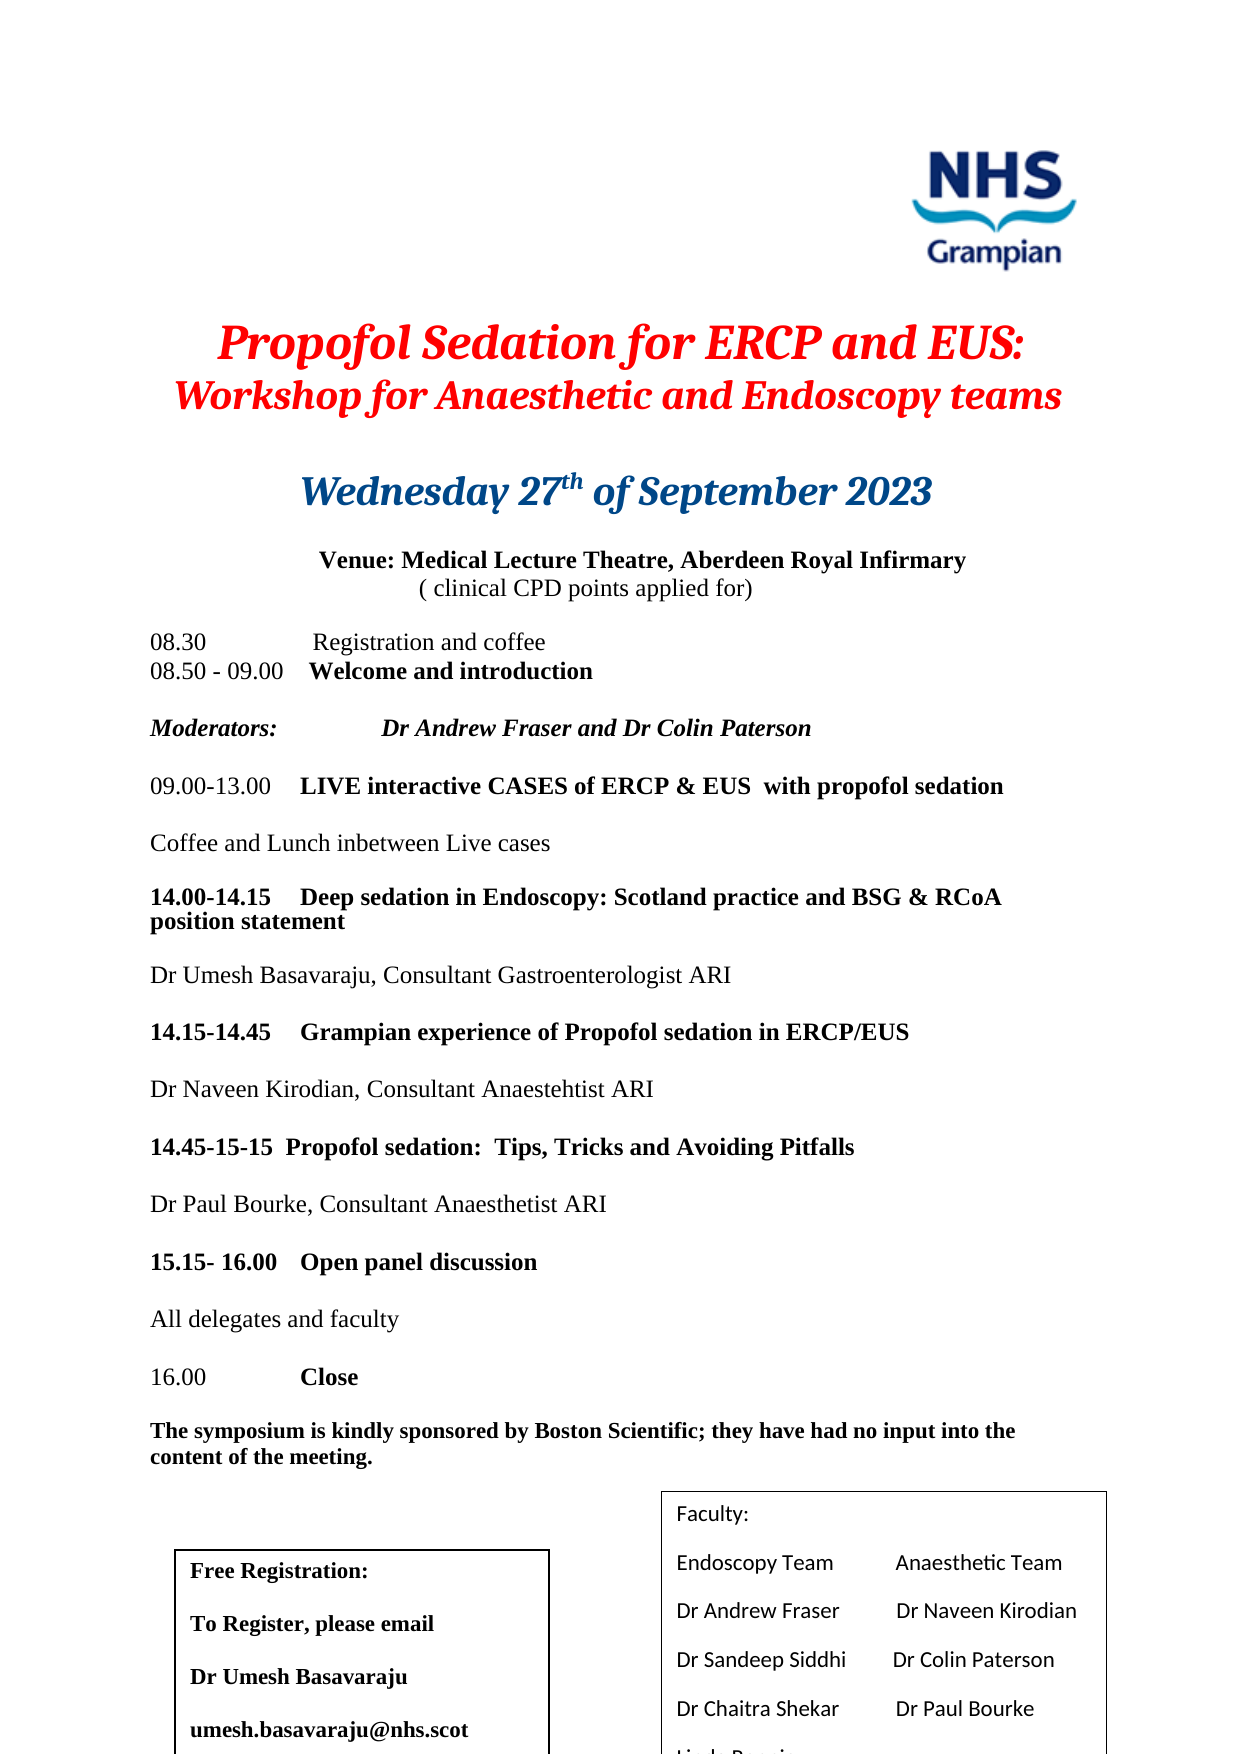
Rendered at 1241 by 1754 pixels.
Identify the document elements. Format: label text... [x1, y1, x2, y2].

text Moderators: Dr Andrew Fraser and Dr Colin Paterson [150, 713, 1090, 742]
text Dr Naveen Kirodian, Consultant Anaestehtist ARI [150, 1074, 1090, 1103]
text Propofol Sedation for ERCP and EUS: [150, 315, 1090, 372]
text 15.15- 16.00 Open panel discussion [150, 1247, 1090, 1276]
text 08.30 Registration and coffee [150, 627, 1090, 656]
text Workshop for Anaesthetic and Endoscopy teams [150, 372, 1090, 420]
text 16.00 Close [150, 1362, 1090, 1391]
text Coffee and Lunch inbetween Live cases [150, 828, 1090, 857]
text Wednesday 27th of September 2023 [300, 468, 1090, 516]
text Dr Umesh Basavaraju, Consultant Gastroenterologist ARI [150, 964, 1090, 988]
text Venue: Medical Lecture Theatre, Aberdeen Royal Infirmary [225, 545, 1090, 573]
text 14.45-15-15 Propofol sedation: Tips, Tricks and Avoiding Pitfalls [150, 1132, 1090, 1161]
text 14.15-14.45 Grampian experience of Propofol sedation in ERCP/EUS [150, 1017, 1090, 1046]
text 14.00-14.15 Deep sedation in Endoscopy: Scotland practice and BSG & RCoA position statement [150, 886, 1090, 935]
text The symposium is kindly sponsored by Boston Scientific; they have had no input into the content of the meeting. [150, 1417, 1090, 1469]
text Dr Paul Bourke, Consultant Anaesthetist ARI [150, 1189, 1090, 1218]
text All delegates and faculty [150, 1304, 1090, 1333]
text ( clinical CPD points applied for) [150, 573, 1090, 602]
text 08.50 - 09.00 Welcome and introduction [150, 656, 1090, 685]
picture [906, 150, 1083, 286]
text 09.00-13.00 LIVE interactive CASES of ERCP & EUS with propofol sedation [150, 771, 1090, 800]
